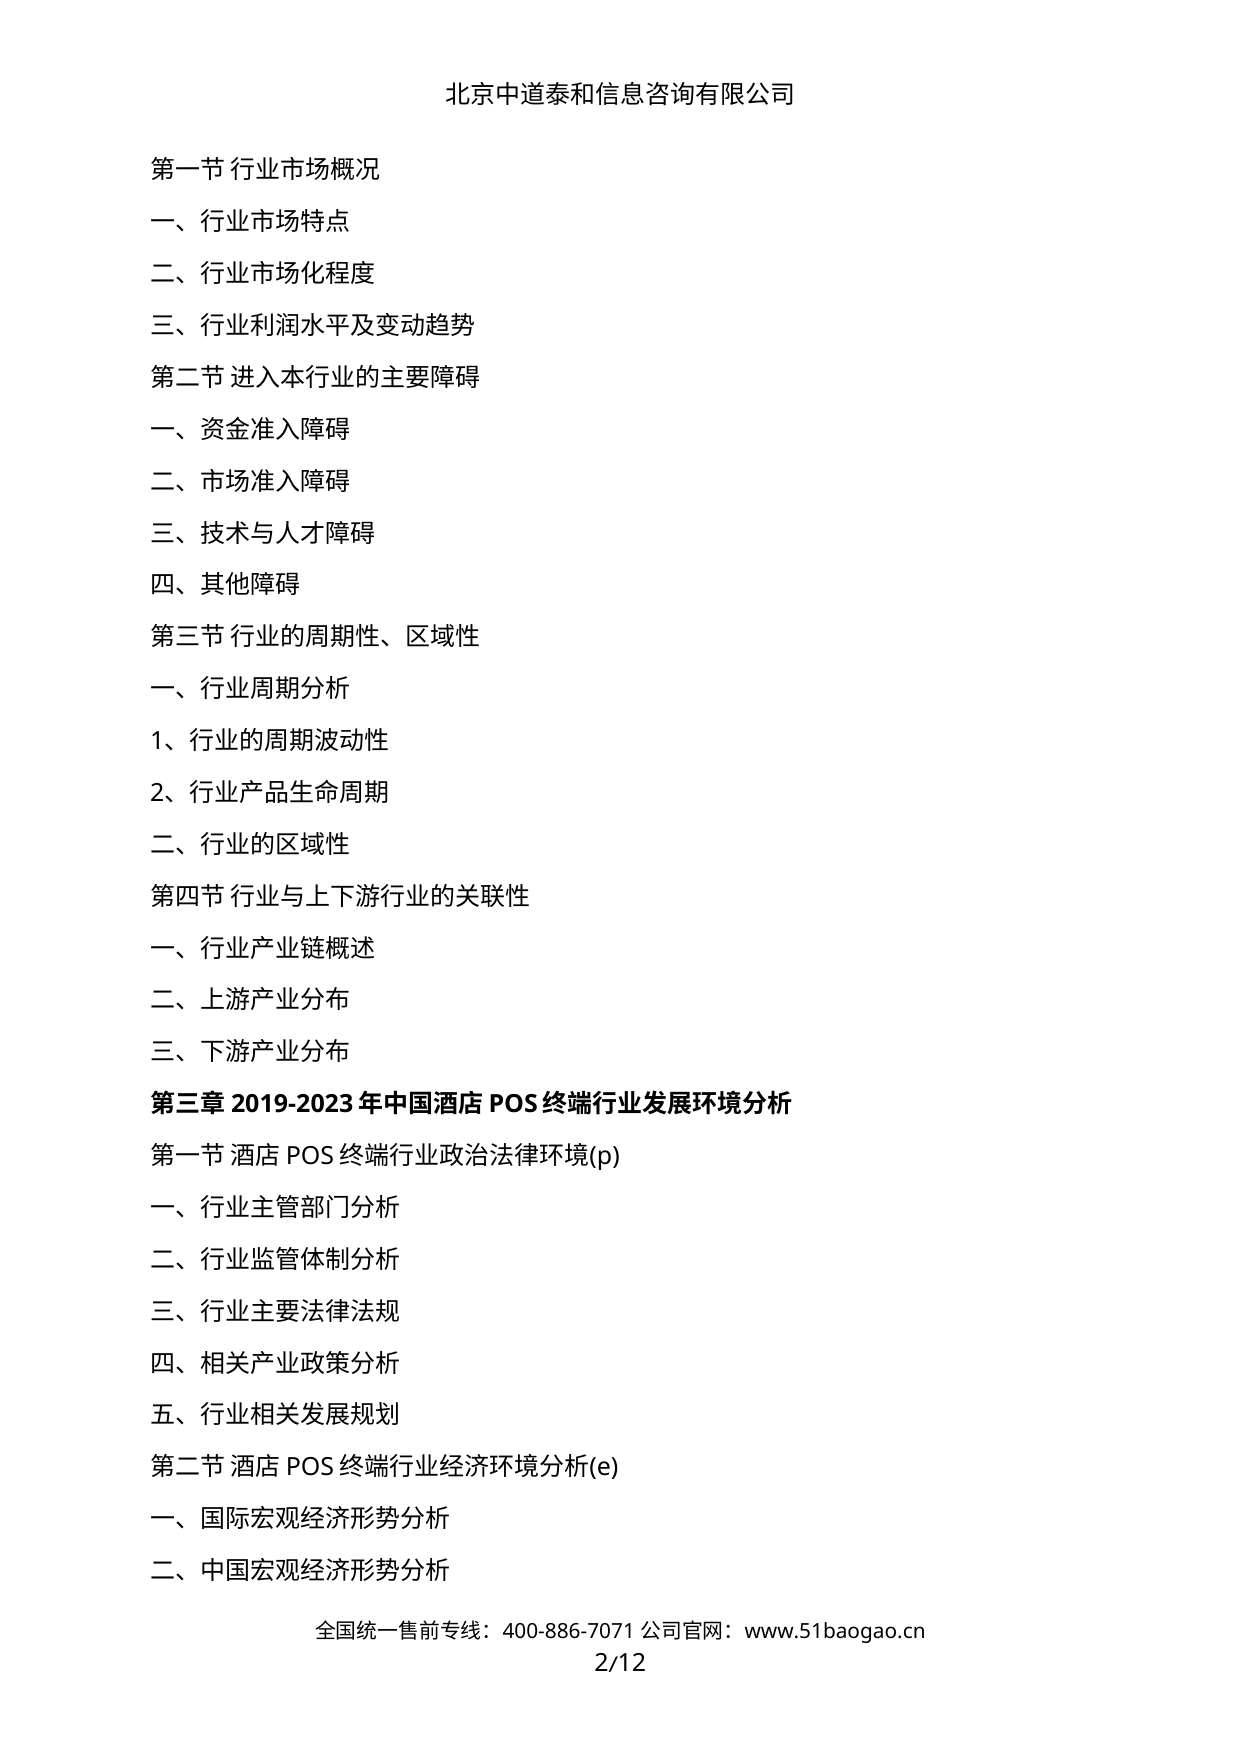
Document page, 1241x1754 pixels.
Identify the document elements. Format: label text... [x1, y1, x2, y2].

text 一、行业周期分析 [150, 669, 1090, 705]
text 第一节 行业市场概况 [150, 150, 1090, 186]
text 二、行业市场化程度 [150, 254, 1090, 290]
text 1、行业的周期波动性 [150, 721, 1090, 757]
text 五、行业相关发展规划 [150, 1395, 1090, 1431]
text 三、行业主要法律法规 [150, 1291, 1090, 1327]
text 三、下游产业分布 [150, 1032, 1090, 1068]
text 第三章 2019-2023年中国酒店POS终端行业发展环境分析 [150, 1084, 1090, 1120]
text 二、中国宏观经济形势分析 [150, 1551, 1090, 1587]
text 一、行业市场特点 [150, 202, 1090, 238]
text 二、行业的区域性 [150, 824, 1090, 861]
text 一、国际宏观经济形势分析 [150, 1499, 1090, 1535]
text 第二节 酒店POS终端行业经济环境分析(e) [150, 1447, 1090, 1483]
text 三、技术与人才障碍 [150, 513, 1090, 549]
text 第三节 行业的周期性、区域性 [150, 617, 1090, 653]
text 二、上游产业分布 [150, 980, 1090, 1016]
text 四、相关产业政策分析 [150, 1343, 1090, 1379]
text 一、行业主管部门分析 [150, 1187, 1090, 1224]
text 四、其他障碍 [150, 565, 1090, 601]
text 第一节 酒店POS终端行业政治法律环境(p) [150, 1136, 1090, 1172]
text 一、资金准入障碍 [150, 409, 1090, 446]
text 二、市场准入障碍 [150, 461, 1090, 497]
text 2、行业产品生命周期 [150, 772, 1090, 809]
text 二、行业监管体制分析 [150, 1239, 1090, 1276]
text 第四节 行业与上下游行业的关联性 [150, 876, 1090, 912]
text 一、行业产业链概述 [150, 928, 1090, 964]
text 第二节 进入本行业的主要障碍 [150, 357, 1090, 394]
text 三、行业利润水平及变动趋势 [150, 306, 1090, 342]
